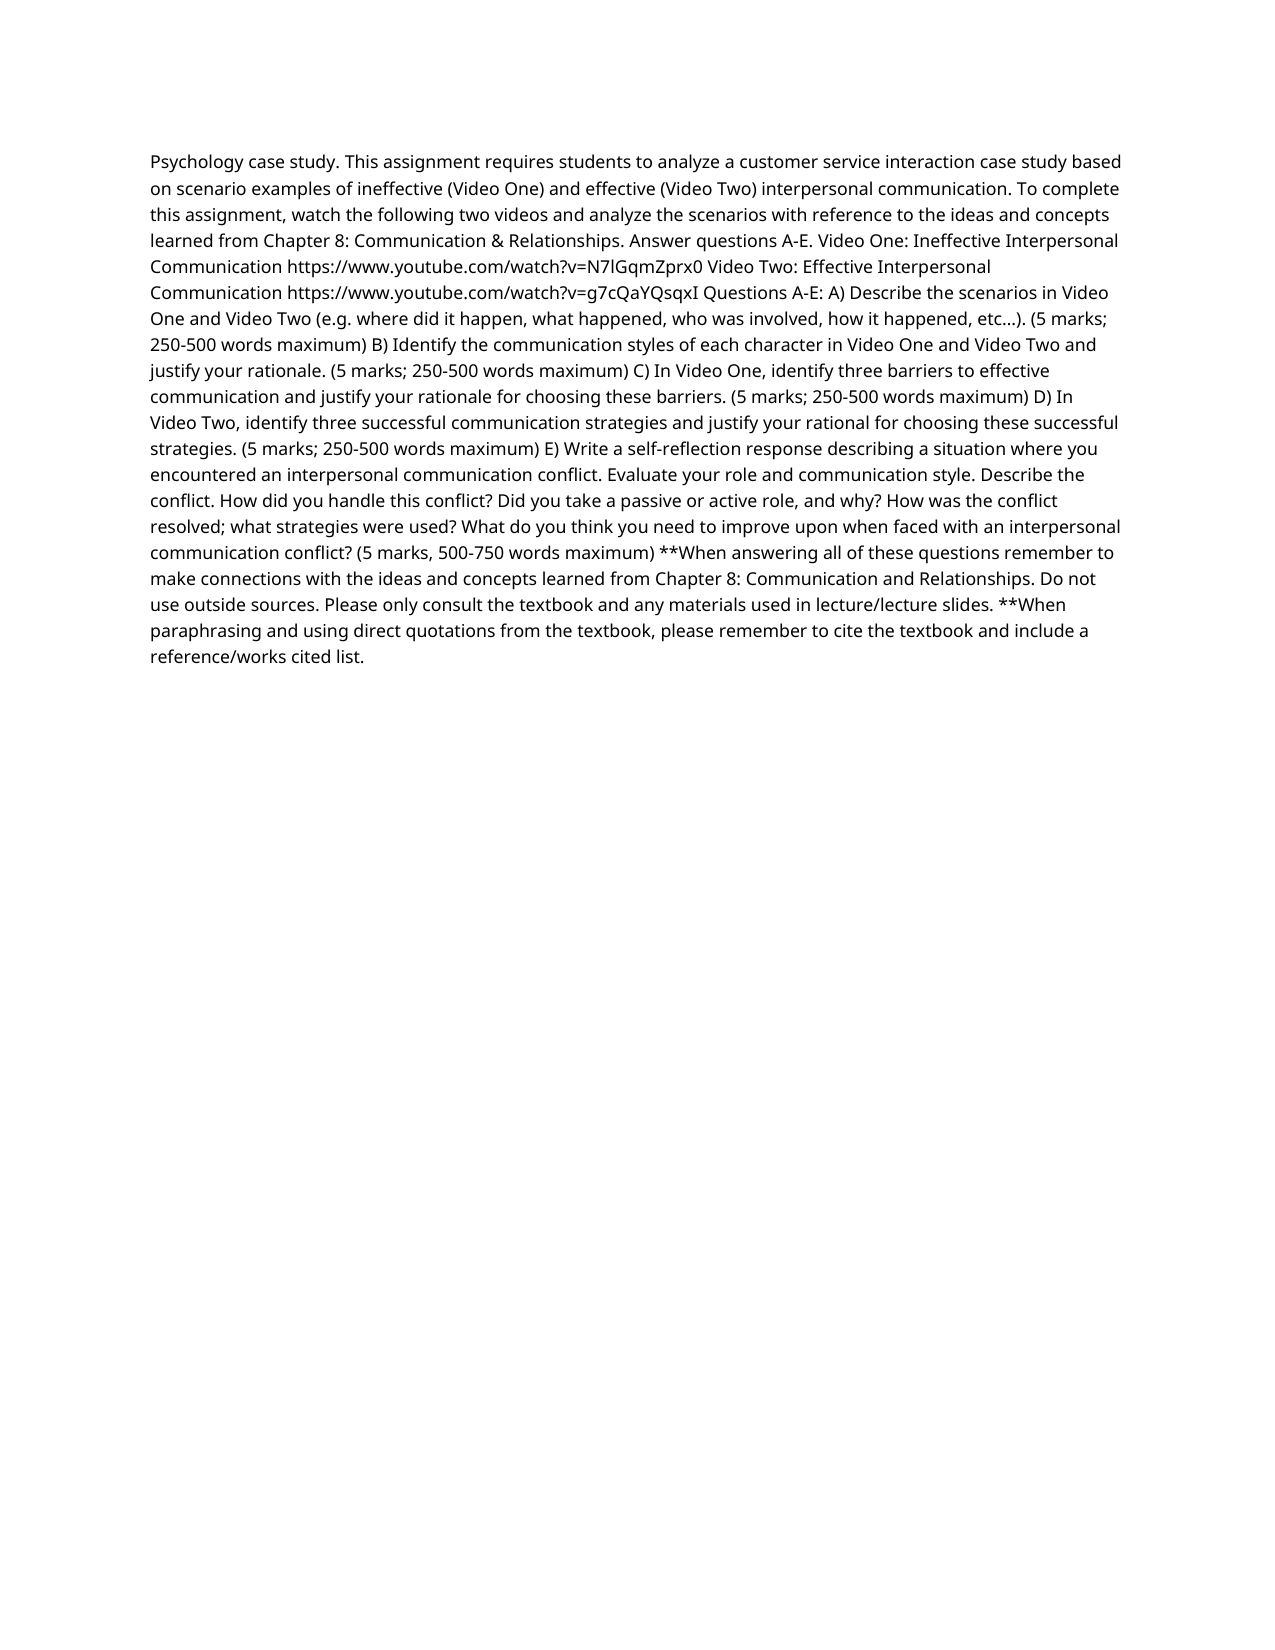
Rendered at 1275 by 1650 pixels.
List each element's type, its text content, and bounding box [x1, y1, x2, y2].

text Psychology case study. This assignment requires students to analyze a customer service interaction case study based on scenario examples of ineffective (Video One) and effective (Video Two) interpersonal communication. To complete this assignment, watch the following two videos and analyze the scenarios with reference to the ideas and concepts learned from Chapter 8: Communication & Relationships. Answer questions A-E. Video One: Ineffective Interpersonal Communication https://www.youtube.com/watch?v=N7lGqmZprx0 Video Two: Effective Interpersonal Communication https://www.youtube.com/watch?v=g7cQaYQsqxI Questions A-E: A) Describe the scenarios in Video One and Video Two (e.g. where did it happen, what happened, who was involved, how it happened, etc…). (5 marks; 250-500 words maximum) B) Identify the communication styles of each character in Video One and Video Two and justify your rationale. (5 marks; 250-500 words maximum) C) In Video One, identify three barriers to effective communication and justify your rationale for choosing these barriers. (5 marks; 250-500 words maximum) D) In Video Two, identify three successful communication strategies and justify your rational for choosing these successful strategies. (5 marks; 250-500 words maximum) E) Write a self-reflection response describing a situation where you encountered an interpersonal communication conflict. Evaluate your role and communication style. Describe the conflict. How did you handle this conflict? Did you take a passive or active role, and why? How was the conflict resolved; what strategies were used? What do you think you need to improve upon when faced with an interpersonal communication conflict? (5 marks, 500-750 words maximum) **When answering all of these questions remember to make connections with the ideas and concepts learned from Chapter 8: Communication and Relationships. Do not use outside sources. Please only consult the textbook and any materials used in lecture/lecture slides. **When paraphrasing and using direct quotations from the textbook, please remember to cite the textbook and include a reference/works cited list. [150, 150, 1125, 669]
